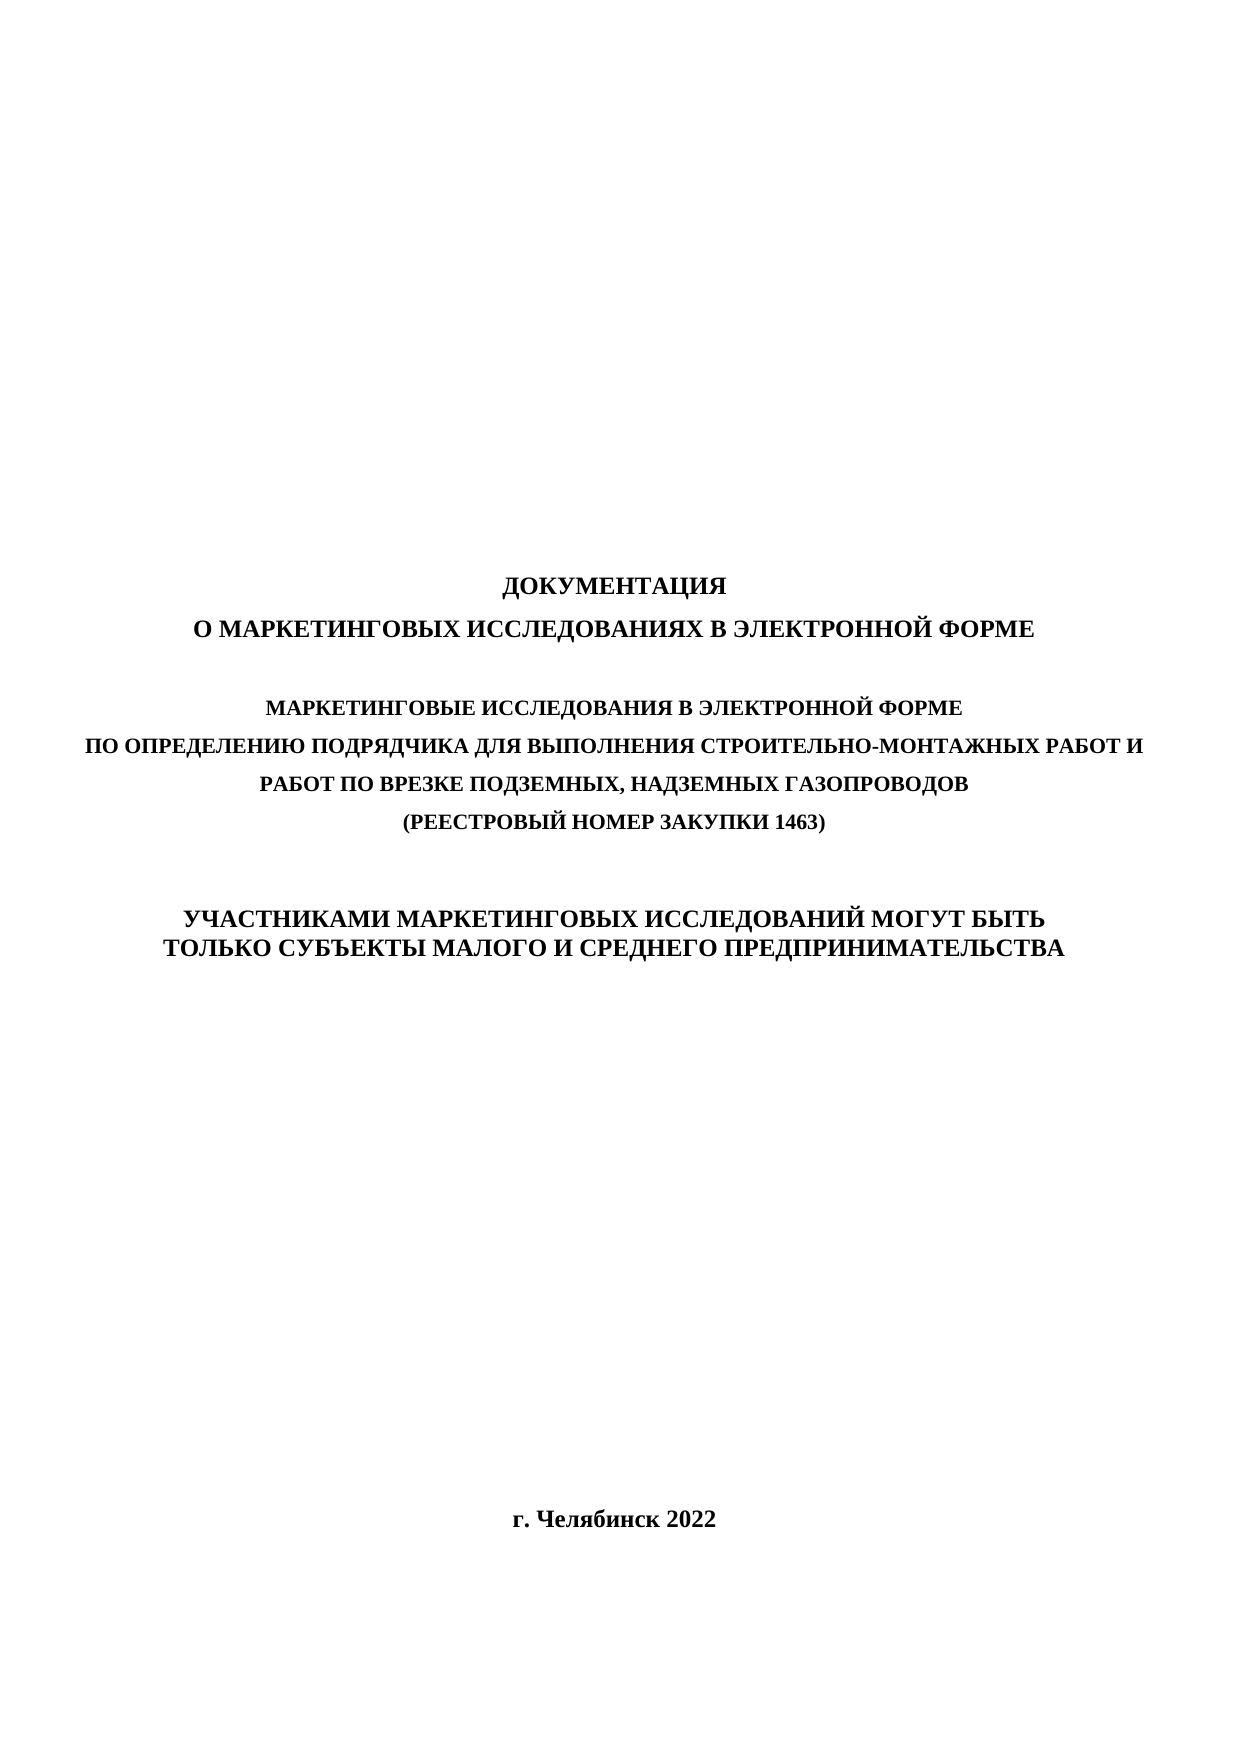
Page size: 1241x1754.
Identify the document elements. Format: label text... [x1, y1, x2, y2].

text ДОКУМЕНТАЦИЯ [77, 571, 1152, 600]
text ТОЛЬКО СУБЪЕКТЫ МАЛОГО И СРЕДНЕГО ПРЕДПРИНИМАТЕЛЬСТВА [77, 933, 1152, 961]
subtitle г. Челябинск 2022 [77, 1504, 1152, 1533]
text ПО ОПРЕДЕЛЕНИЮ подрядчика для выполнения строительно-монтажных работ и работ по врезке подземных, надземных газопроводов [77, 733, 1152, 796]
text МАРКЕТИНГОВЫЕ ИССЛЕДОВАНИЯ В ЭЛЕКТРОННОЙ ФОРМЕ [77, 695, 1152, 720]
text УЧАСТНИКАМИ МАРКЕТИНГОВЫХ ИССЛЕДОВАНИЙ МОГУТ БЫТЬ [77, 904, 1152, 933]
text (реестровый номер ЗАКУПКи 1463) [77, 809, 1152, 834]
text О МАРКЕТИНГОВЫХ ИССЛЕДОВАНИЯХ В ЭЛЕКТРОННОЙ ФОРМЕ [77, 614, 1152, 643]
